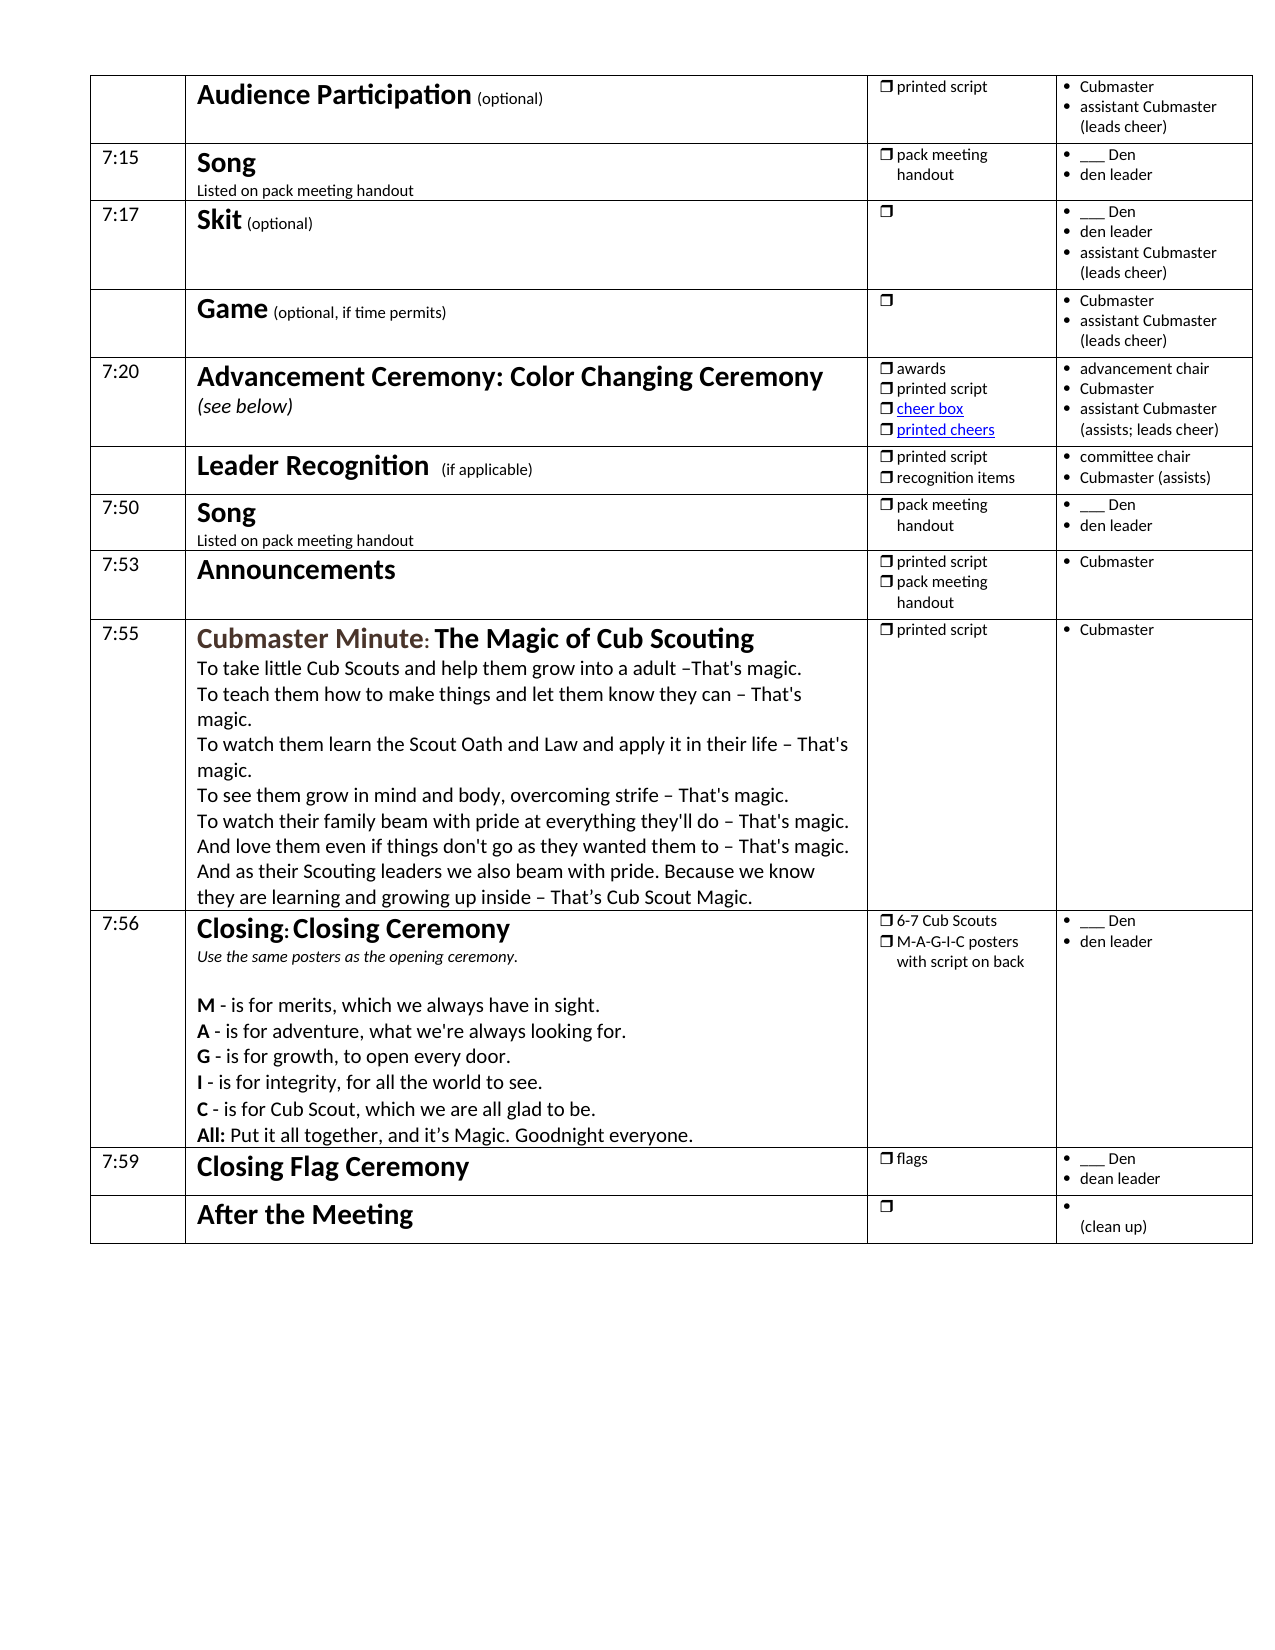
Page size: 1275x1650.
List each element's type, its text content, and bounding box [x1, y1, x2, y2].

table_cell printed script recognition items [868, 447, 1056, 493]
table_cell [868, 201, 1056, 289]
table_cell Song Listed on pack meeting handout [186, 144, 867, 200]
table_cell Cubmaster [1057, 551, 1252, 619]
table_cell 7:59 [91, 1148, 185, 1195]
table_cell Advancement Ceremony: Color Changing Ceremony (see below) [186, 358, 867, 446]
table_cell 7:17 [91, 201, 185, 289]
table_cell pack meeting handout [868, 144, 1056, 200]
table_cell Closing: Closing Ceremony Use the same posters as the opening ceremony. M - is for merits, which we always have in sight. A - is for adventure, what we're always looking for. G - is for growth, to open every door. I - is for integrity, for all the world to see. C - is for Cub Scout, which we are all glad to be. All: Put it all together, and it’s Magic. Goodnight everyone. [186, 911, 867, 1147]
table_cell printed script [868, 76, 1056, 143]
table_cell awards printed script cheer box printed cheers [868, 358, 1056, 446]
table_cell ___ Den den leader [1057, 144, 1252, 200]
table_cell [91, 290, 185, 357]
table_cell (clean up) [1057, 1196, 1252, 1243]
table_cell Closing Flag Ceremony [186, 1148, 867, 1195]
table_cell ___ Den dean leader [1057, 1148, 1252, 1195]
table_cell Skit (optional) [186, 201, 867, 289]
table_cell Song Listed on pack meeting handout [186, 495, 867, 550]
table_cell 7:55 [91, 620, 185, 909]
table_cell pack meeting handout [868, 495, 1056, 550]
table_cell printed script pack meeting handout [868, 551, 1056, 619]
table_cell 7:20 [91, 358, 185, 446]
table_cell [91, 447, 185, 493]
table_cell committee chair Cubmaster (assists) [1057, 447, 1252, 493]
table_cell Cubmaster Minute: The Magic of Cub Scouting To take little Cub Scouts and help them grow into a adult –That's magic. To teach them how to make things and let them know they can – That's magic. To watch them learn the Scout Oath and Law and apply it in their life – That's magic. To see them grow in mind and body, overcoming strife – That's magic. To watch their family beam with pride at everything they'll do – That's magic. And love them even if things don't go as they wanted them to – That's magic. And as their Scouting leaders we also beam with pride. Because we know they are learning and growing up inside – That’s Cub Scout Magic. [186, 620, 867, 909]
table_cell [868, 290, 1056, 357]
table_cell [868, 1196, 1056, 1243]
table_cell 7:56 [91, 911, 185, 1147]
table_cell printed script [868, 620, 1056, 909]
table_cell Audience Participation (optional) [186, 76, 867, 143]
table_cell 7:53 [91, 551, 185, 619]
table_cell 7:50 [91, 495, 185, 550]
table_cell Cubmaster assistant Cubmaster (leads cheer) [1057, 76, 1252, 143]
table_cell Cubmaster [1057, 620, 1252, 909]
table_cell Game (optional, if time permits) [186, 290, 867, 357]
table_cell ___ Den den leader [1057, 495, 1252, 550]
table_cell After the Meeting [186, 1196, 867, 1243]
table_cell advancement chair Cubmaster assistant Cubmaster (assists; leads cheer) [1057, 358, 1252, 446]
table_cell ___ Den den leader [1057, 911, 1252, 1147]
table_cell Cubmaster assistant Cubmaster (leads cheer) [1057, 290, 1252, 357]
table_cell Announcements [186, 551, 867, 619]
table_cell ___ Den den leader assistant Cubmaster (leads cheer) [1057, 201, 1252, 289]
table_cell flags [868, 1148, 1056, 1195]
table_cell 7:15 [91, 144, 185, 200]
table_cell [91, 1196, 185, 1243]
table_cell Leader Recognition (if applicable) [186, 447, 867, 493]
table_cell 6-7 Cub Scouts M-A-G-I-C posters with script on back [868, 911, 1056, 1147]
table_cell [91, 76, 185, 143]
